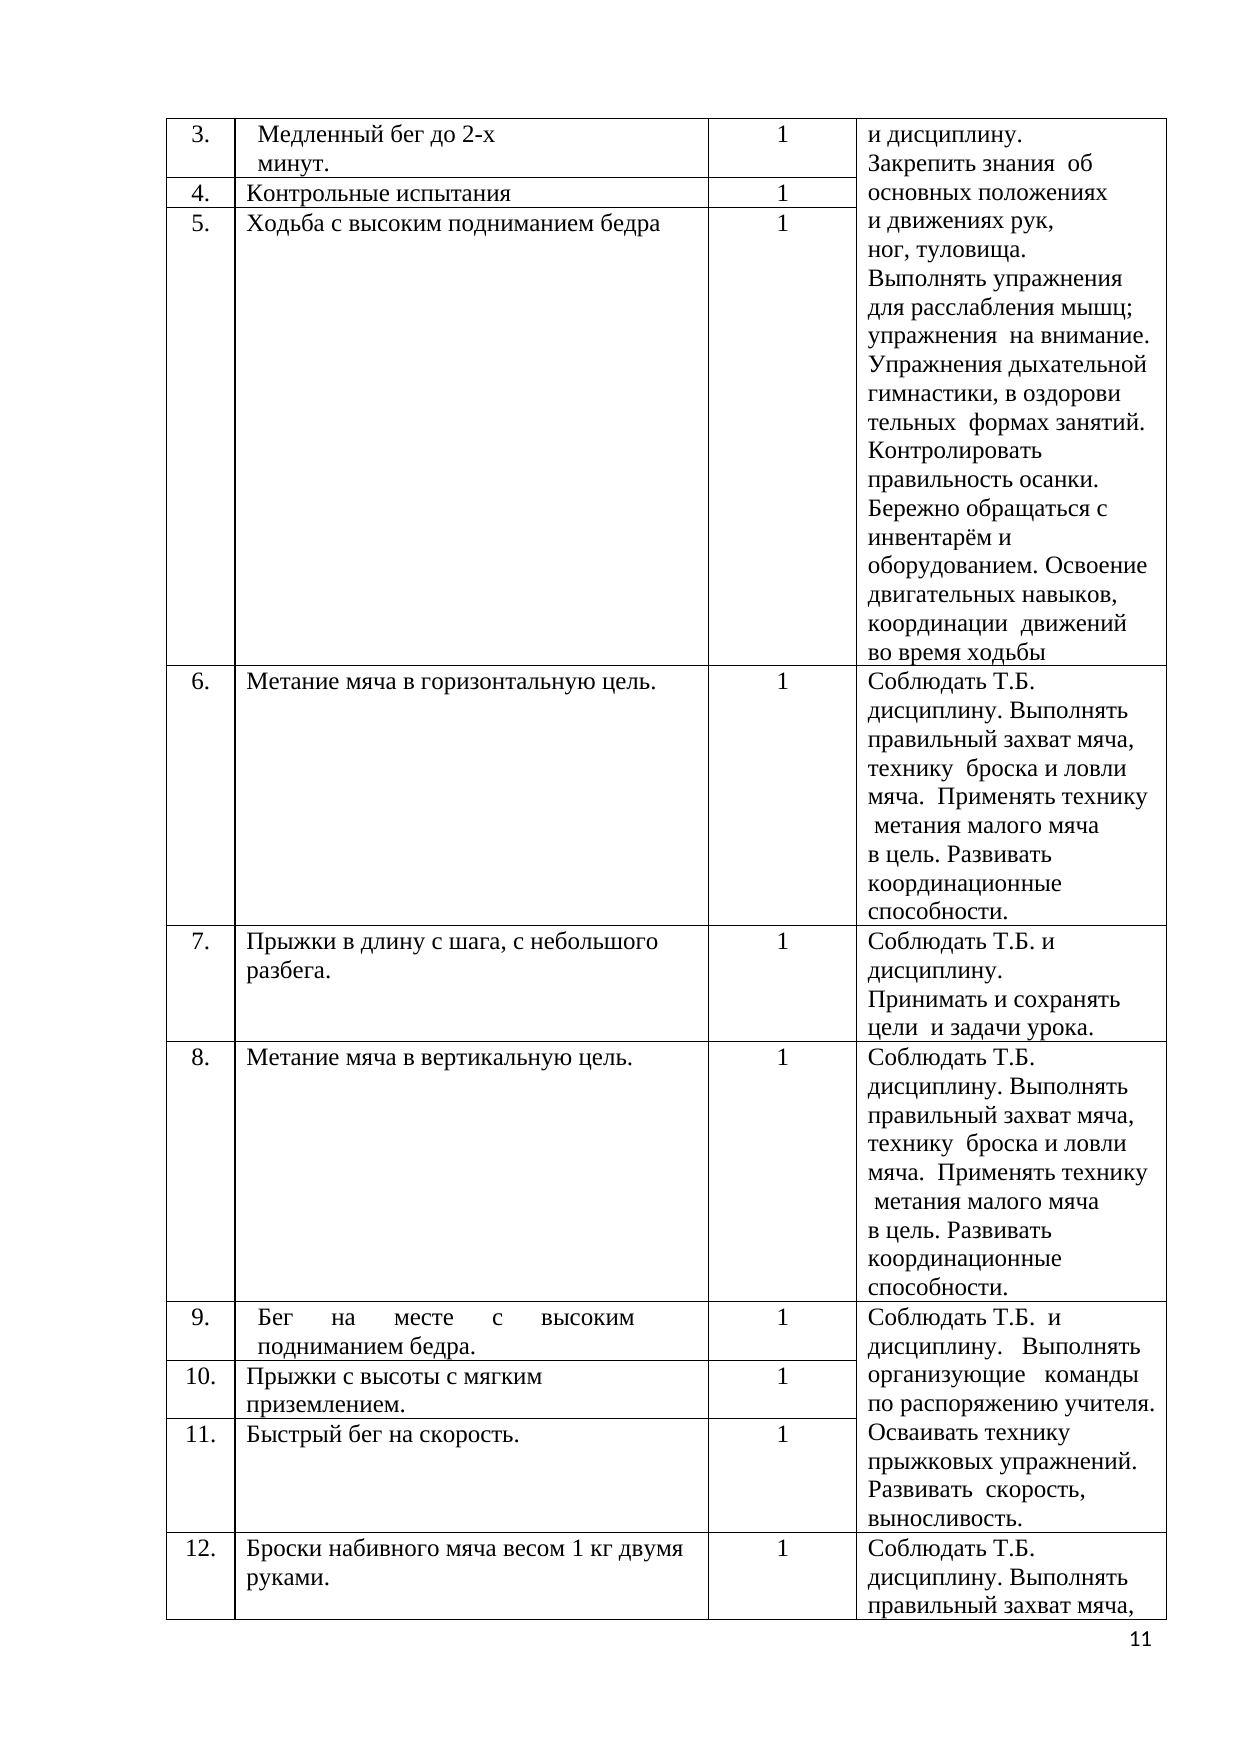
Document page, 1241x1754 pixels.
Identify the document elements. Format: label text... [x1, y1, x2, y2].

table_cell Быстрый бег на скорость. [236, 1419, 708, 1532]
table_cell 12. [167, 1533, 234, 1619]
table_cell 1 [709, 666, 856, 925]
table_cell 5. [167, 208, 234, 665]
table_cell Метание мяча в вертикальную цель. [236, 1042, 708, 1301]
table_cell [857, 1533, 1166, 1619]
table_cell 1 [709, 1302, 856, 1360]
table_cell Прыжки в длину с шага, с небольшого разбега. [236, 926, 708, 1041]
table_cell 1 [709, 208, 856, 665]
table_cell 10. [167, 1361, 234, 1418]
table_cell 6. [167, 666, 234, 925]
table_cell 3. [167, 119, 234, 177]
table_cell 7. [167, 926, 234, 1041]
table_cell 1 [709, 1042, 856, 1301]
table_cell Ходьба с высоким подниманием бедра [236, 208, 708, 665]
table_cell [236, 1533, 708, 1619]
table_cell Соблюдать Т.Б. и дисциплину. Принимать и сохранять цели и задачи урока. [857, 926, 1166, 1041]
table_cell Соблюдать Т.Б. дисциплину. Выполнять правильный захват мяча, технику броска и ловли мяча. Применять технику метания малого мяча в цель. Развивать координационные способности. [857, 1042, 1166, 1301]
table_cell Прыжки с высоты с мягким приземлением. [236, 1361, 708, 1418]
table_cell 4. [167, 178, 234, 207]
table_cell [236, 1302, 708, 1360]
table_cell 8. [167, 1042, 234, 1301]
table_cell 1 [709, 926, 856, 1041]
table_cell 11. [167, 1419, 234, 1532]
table_cell 1 [709, 1419, 856, 1532]
table_cell Соблюдать Т.Б. дисциплину. Выполнять правильный захват мяча, технику броска и ловли мяча. Применять технику метания малого мяча в цель. Развивать координационные способности. [857, 666, 1166, 925]
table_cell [857, 119, 1166, 665]
table_cell Метание мяча в горизонтальную цель. [236, 666, 708, 925]
table_cell 1 [709, 119, 856, 177]
table_cell 1 [709, 1361, 856, 1418]
table_cell 1 [709, 1533, 856, 1619]
table_cell Соблюдать Т.Б. и дисциплину. Выполнять организующие команды по распоряжению учителя. Осваивать технику прыжковых упражнений. Развивать скорость, выносливость. [857, 1302, 1166, 1532]
table_cell 9. [167, 1302, 234, 1360]
table_cell 1 [709, 178, 856, 207]
table_cell [236, 119, 708, 177]
table_cell Контрольные испытания [236, 178, 708, 207]
